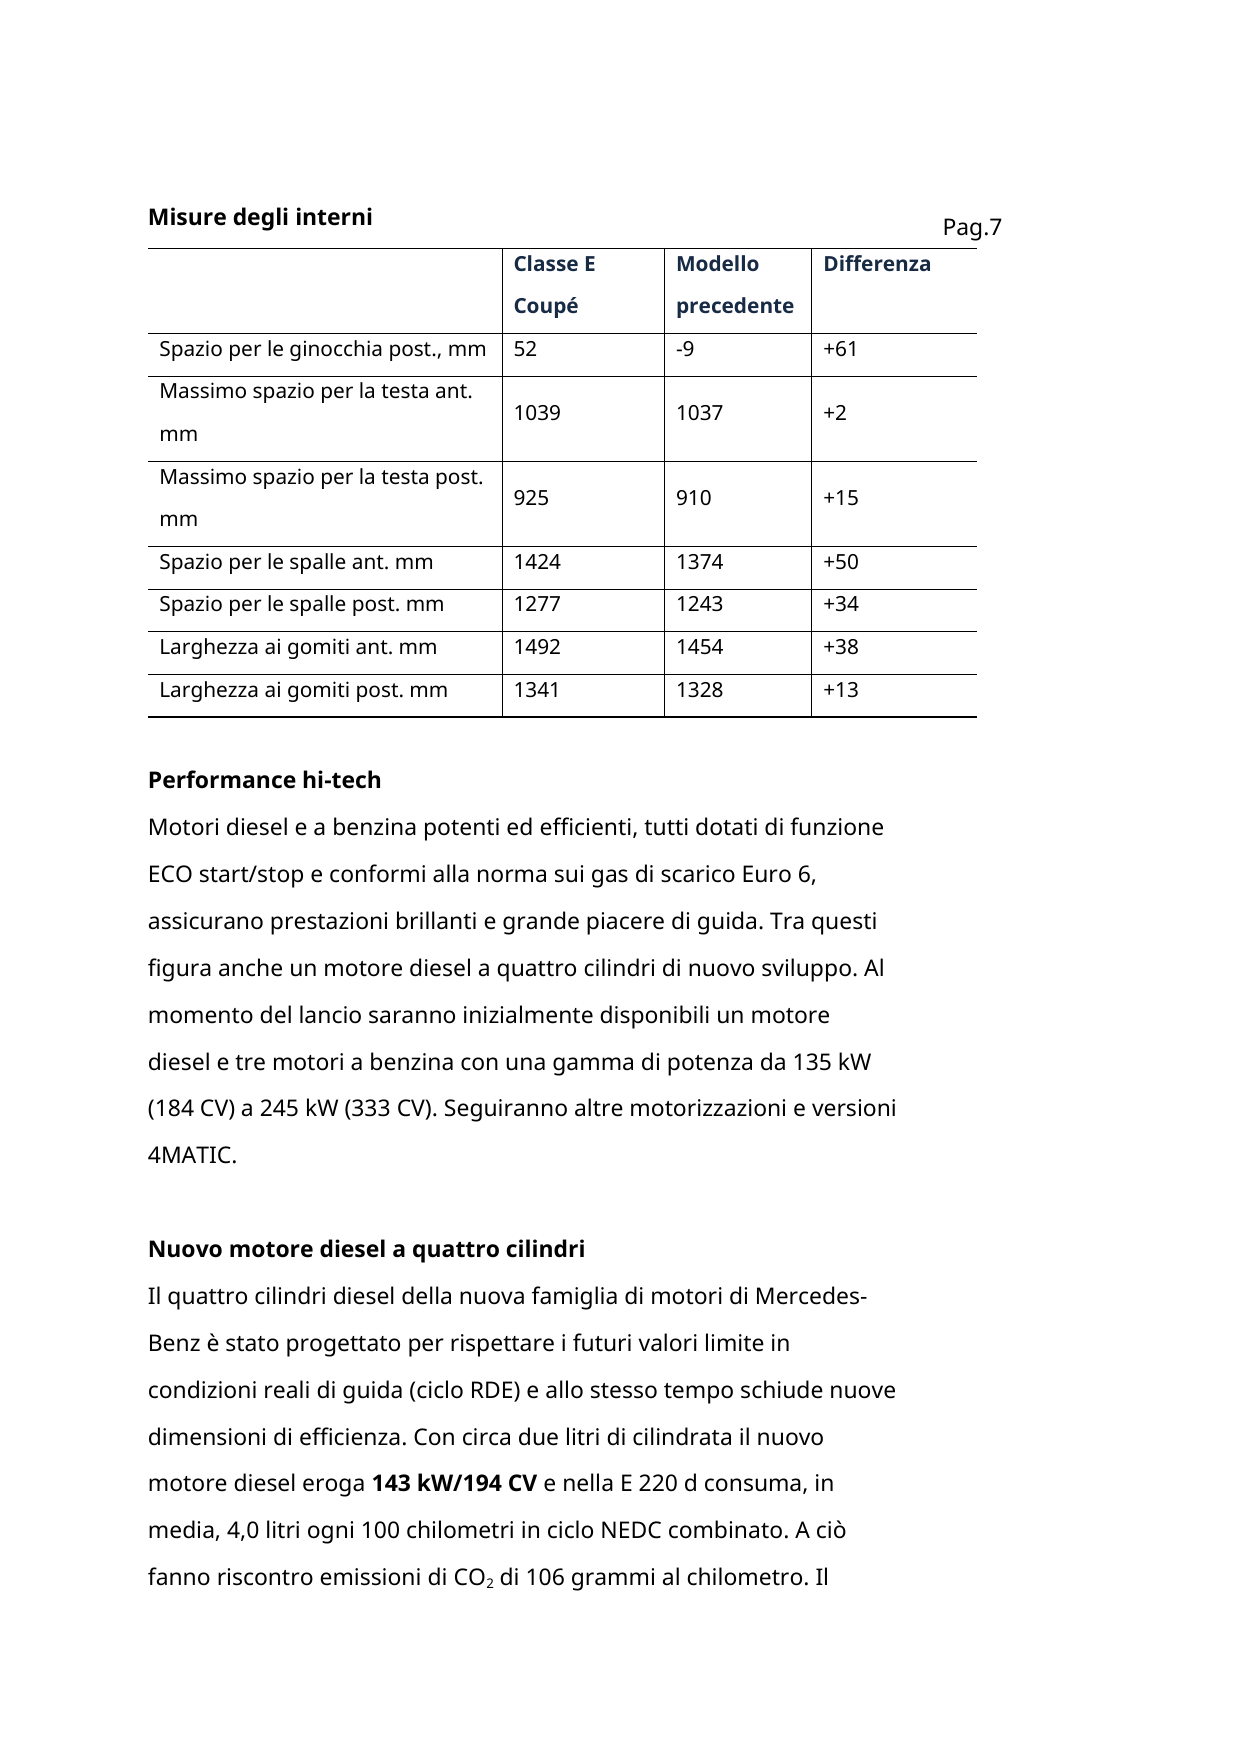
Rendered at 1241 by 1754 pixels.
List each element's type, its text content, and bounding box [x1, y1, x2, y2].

table_cell Larghezza ai gomiti ant. mm [148, 632, 502, 674]
table_cell Massimo spazio per la testa post. mm [148, 462, 502, 546]
text Misure degli interni [148, 201, 898, 232]
table_cell 1374 [665, 547, 811, 588]
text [148, 1280, 898, 1592]
table_cell Massimo spazio per la testa ant. mm [148, 377, 502, 461]
table_header Modello precedente [665, 249, 811, 333]
table_cell 1039 [503, 377, 664, 461]
table_cell Larghezza ai gomiti post. mm [148, 675, 502, 716]
table_cell Spazio per le ginocchia post., mm [148, 334, 502, 376]
table_cell +13 [812, 675, 977, 716]
table_cell 1454 [665, 632, 811, 674]
text Nuovo motore diesel a quattro cilindri [148, 1233, 898, 1264]
table_cell 1243 [665, 590, 811, 631]
table_cell 52 [503, 334, 664, 376]
table_cell +2 [812, 377, 977, 461]
table_cell +61 [812, 334, 977, 376]
table_header Differenza [812, 249, 977, 333]
table_cell 1341 [503, 675, 664, 716]
table_cell 1037 [665, 377, 811, 461]
table_cell +15 [812, 462, 977, 546]
table_header [148, 249, 502, 333]
table_cell Spazio per le spalle post. mm [148, 590, 502, 631]
table_cell 1328 [665, 675, 811, 716]
table_cell 925 [503, 462, 664, 546]
table_cell +34 [812, 590, 977, 631]
table_cell +38 [812, 632, 977, 674]
text Motori diesel e a benzina potenti ed efficienti, tutti dotati di funzione ECO start/stop e conformi alla norma sui gas di scarico Euro 6, assicurano prestazioni brillanti e grande piacere di guida. Tra questi figura anche un motore diesel a quattro cilindri di nuovo sviluppo. Al momento del lancio saranno inizialmente disponibili un motore diesel e tre motori a benzina con una gamma di potenza da 135 kW (184 CV) a 245 kW (333 CV). Seguiranno altre motorizzazioni e versioni 4MATIC. [148, 811, 898, 1171]
text Performance hi-tech [148, 764, 898, 796]
table_cell Spazio per le spalle ant. mm [148, 547, 502, 588]
table_header Classe E Coupé [503, 249, 664, 333]
table_cell 1492 [503, 632, 664, 674]
table_cell 910 [665, 462, 811, 546]
table_cell 1424 [503, 547, 664, 588]
table_cell -9 [665, 334, 811, 376]
table_cell 1277 [503, 590, 664, 631]
table_cell +50 [812, 547, 977, 588]
